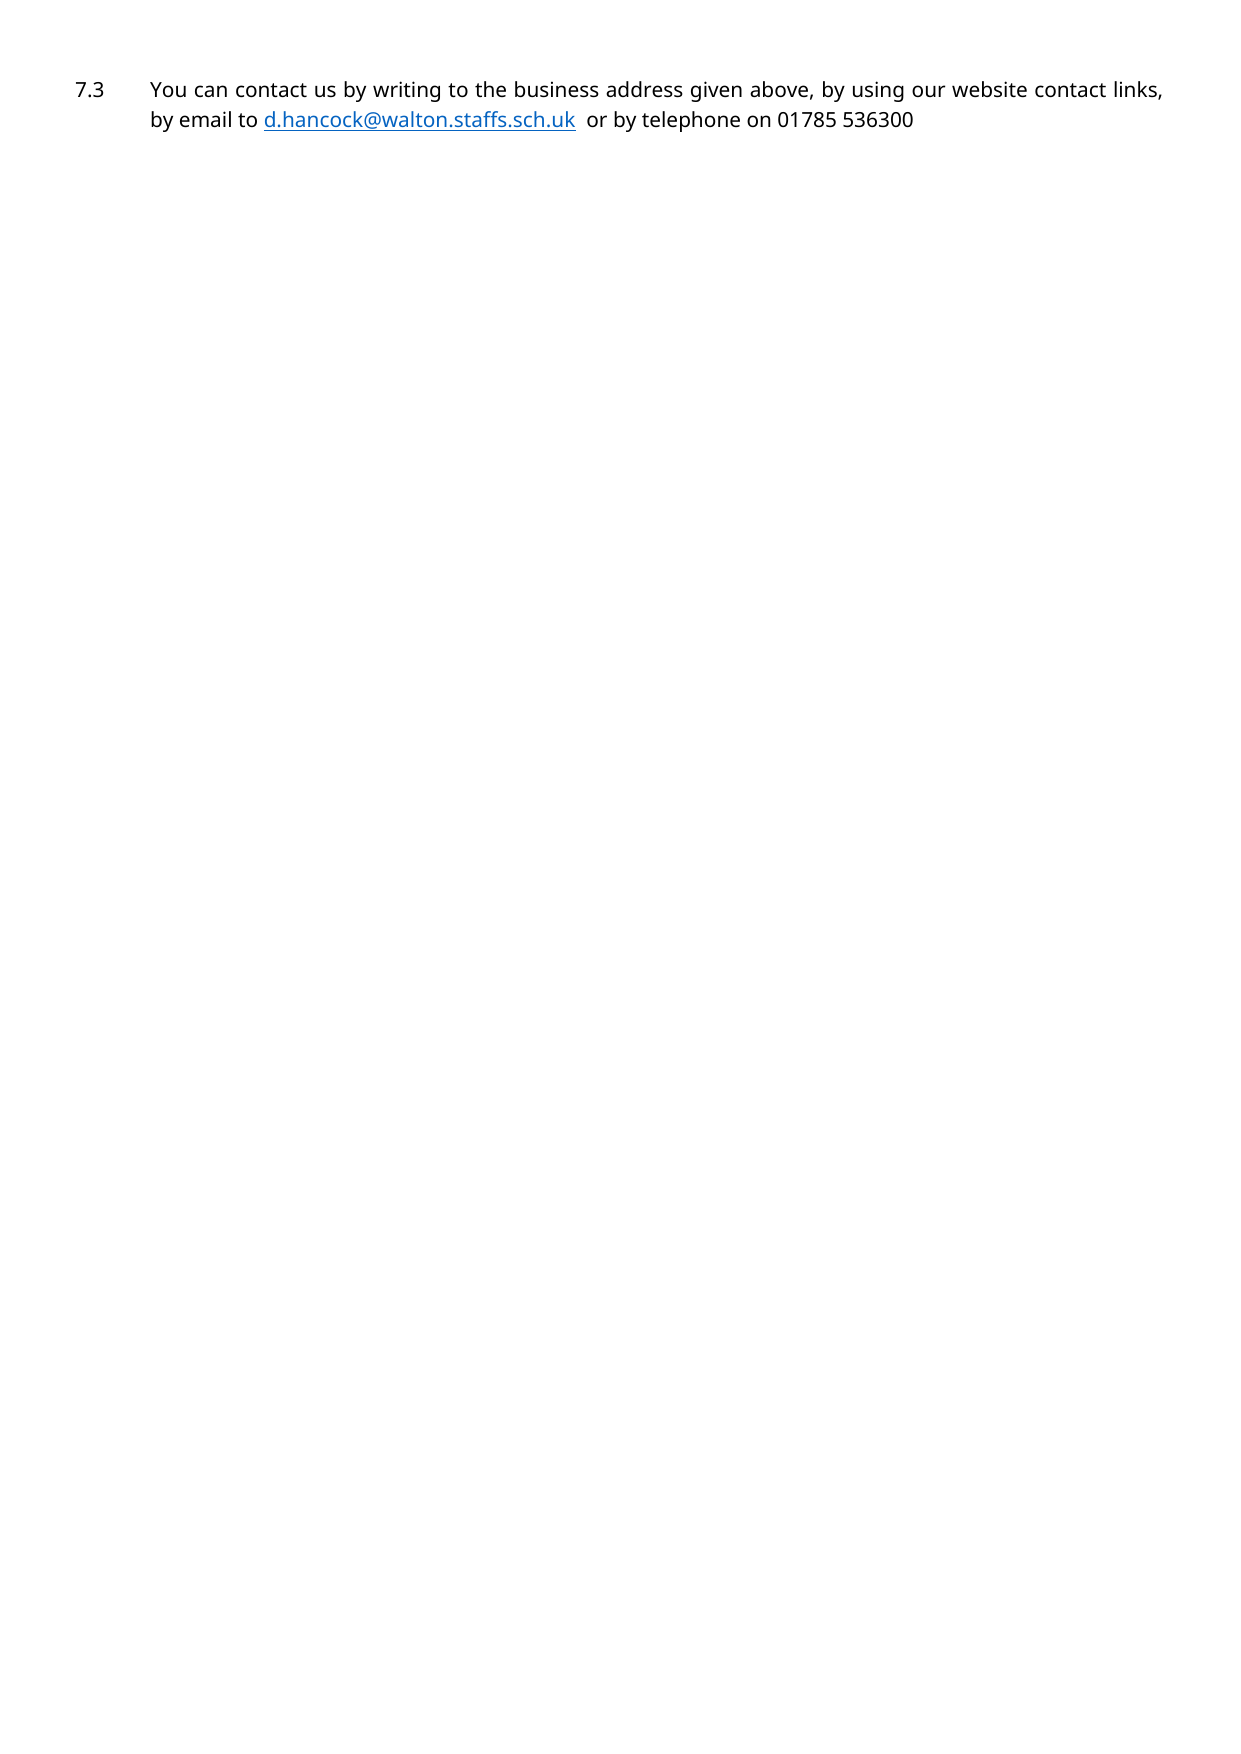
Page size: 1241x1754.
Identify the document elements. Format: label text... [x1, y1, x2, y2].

text 7.3 You can contact us by writing to the business address given above, by using our website contact links, by email to d.hancock@walton.staffs.sch.uk or by telephone on 01785 536300 [75, 75, 1165, 134]
